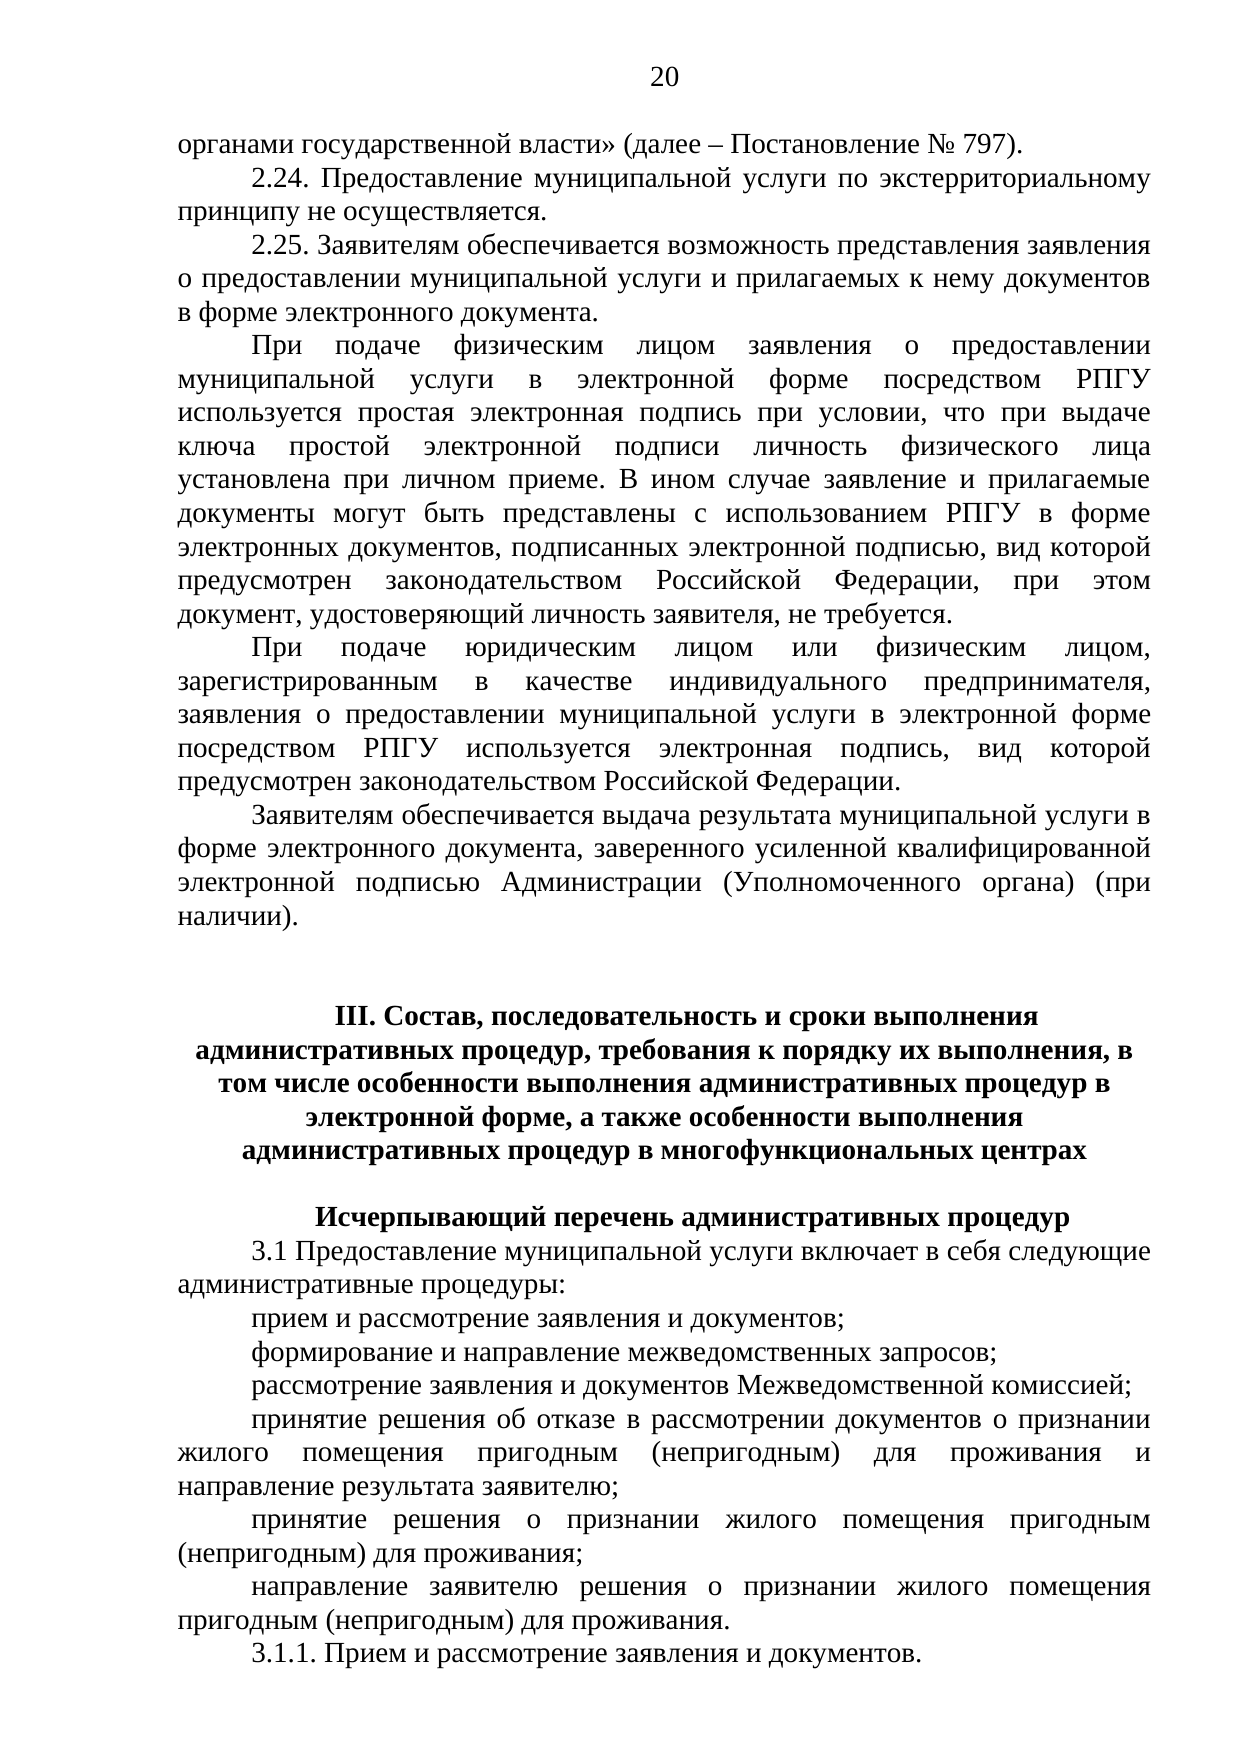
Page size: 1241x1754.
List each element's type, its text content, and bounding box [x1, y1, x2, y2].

text прием и рассмотрение заявления и документов; [177, 1300, 1152, 1334]
text III. Состав, последовательность и сроки выполнения административных процедур, требования к порядку их выполнения, в том числе особенности выполнения административных процедур в электронной форме, а также особенности выполнения административных процедур в многофункциональных центрах [177, 998, 1152, 1166]
text 2.24. Предоставление муниципальной услуги по экстерриториальному принципу не осуществляется. [177, 160, 1152, 227]
text Исчерпывающий перечень административных процедур [177, 1199, 1152, 1233]
text формирование и направление межведомственных запросов; [177, 1334, 1152, 1367]
text Заявителям обеспечивается выдача результата муниципальной услуги в форме электронного документа, заверенного усиленной квалифицированной электронной подписью Администрации (Уполномоченного органа) (при наличии). [177, 797, 1152, 931]
text 3.1 Предоставление муниципальной услуги включает в себя следующие административные процедуры: [177, 1233, 1152, 1300]
text рассмотрение заявления и документов Межведомственной комиссией; [177, 1367, 1152, 1401]
text 3.1.1. Прием и рассмотрение заявления и документов. [177, 1636, 1152, 1669]
text принятие решения об отказе в рассмотрении документов о признании жилого помещения пригодным (непригодным) для проживания и направление результата заявителю; [177, 1401, 1152, 1501]
text направление заявителю решения о признании жилого помещения пригодным (непригодным) для проживания. [177, 1568, 1152, 1636]
text принятие решения о признании жилого помещения пригодным (непригодным) для проживания; [177, 1501, 1152, 1568]
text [177, 126, 1152, 160]
text При подаче юридическим лицом или физическим лицом, зарегистрированным в качестве индивидуального предпринимателя, заявления о предоставлении муниципальной услуги в электронной форме посредством РПГУ используется электронная подпись, вид которой предусмотрен законодательством Российской Федерации. [177, 629, 1152, 797]
text При подаче физическим лицом заявления о предоставлении муниципальной услуги в электронной форме посредством РПГУ используется простая электронная подпись при условии, что при выдаче ключа простой электронной подписи личность физического лица установлена при личном приеме. В ином случае заявление и прилагаемые документы могут быть представлены с использованием РПГУ в форме электронных документов, подписанных электронной подписью, вид которой предусмотрен законодательством Российской Федерации, при этом документ, удостоверяющий личность заявителя, не требуется. [177, 327, 1152, 629]
text 2.25. Заявителям обеспечивается возможность представления заявления о предоставлении муниципальной услуги и прилагаемых к нему документов в форме электронного документа. [177, 227, 1152, 327]
